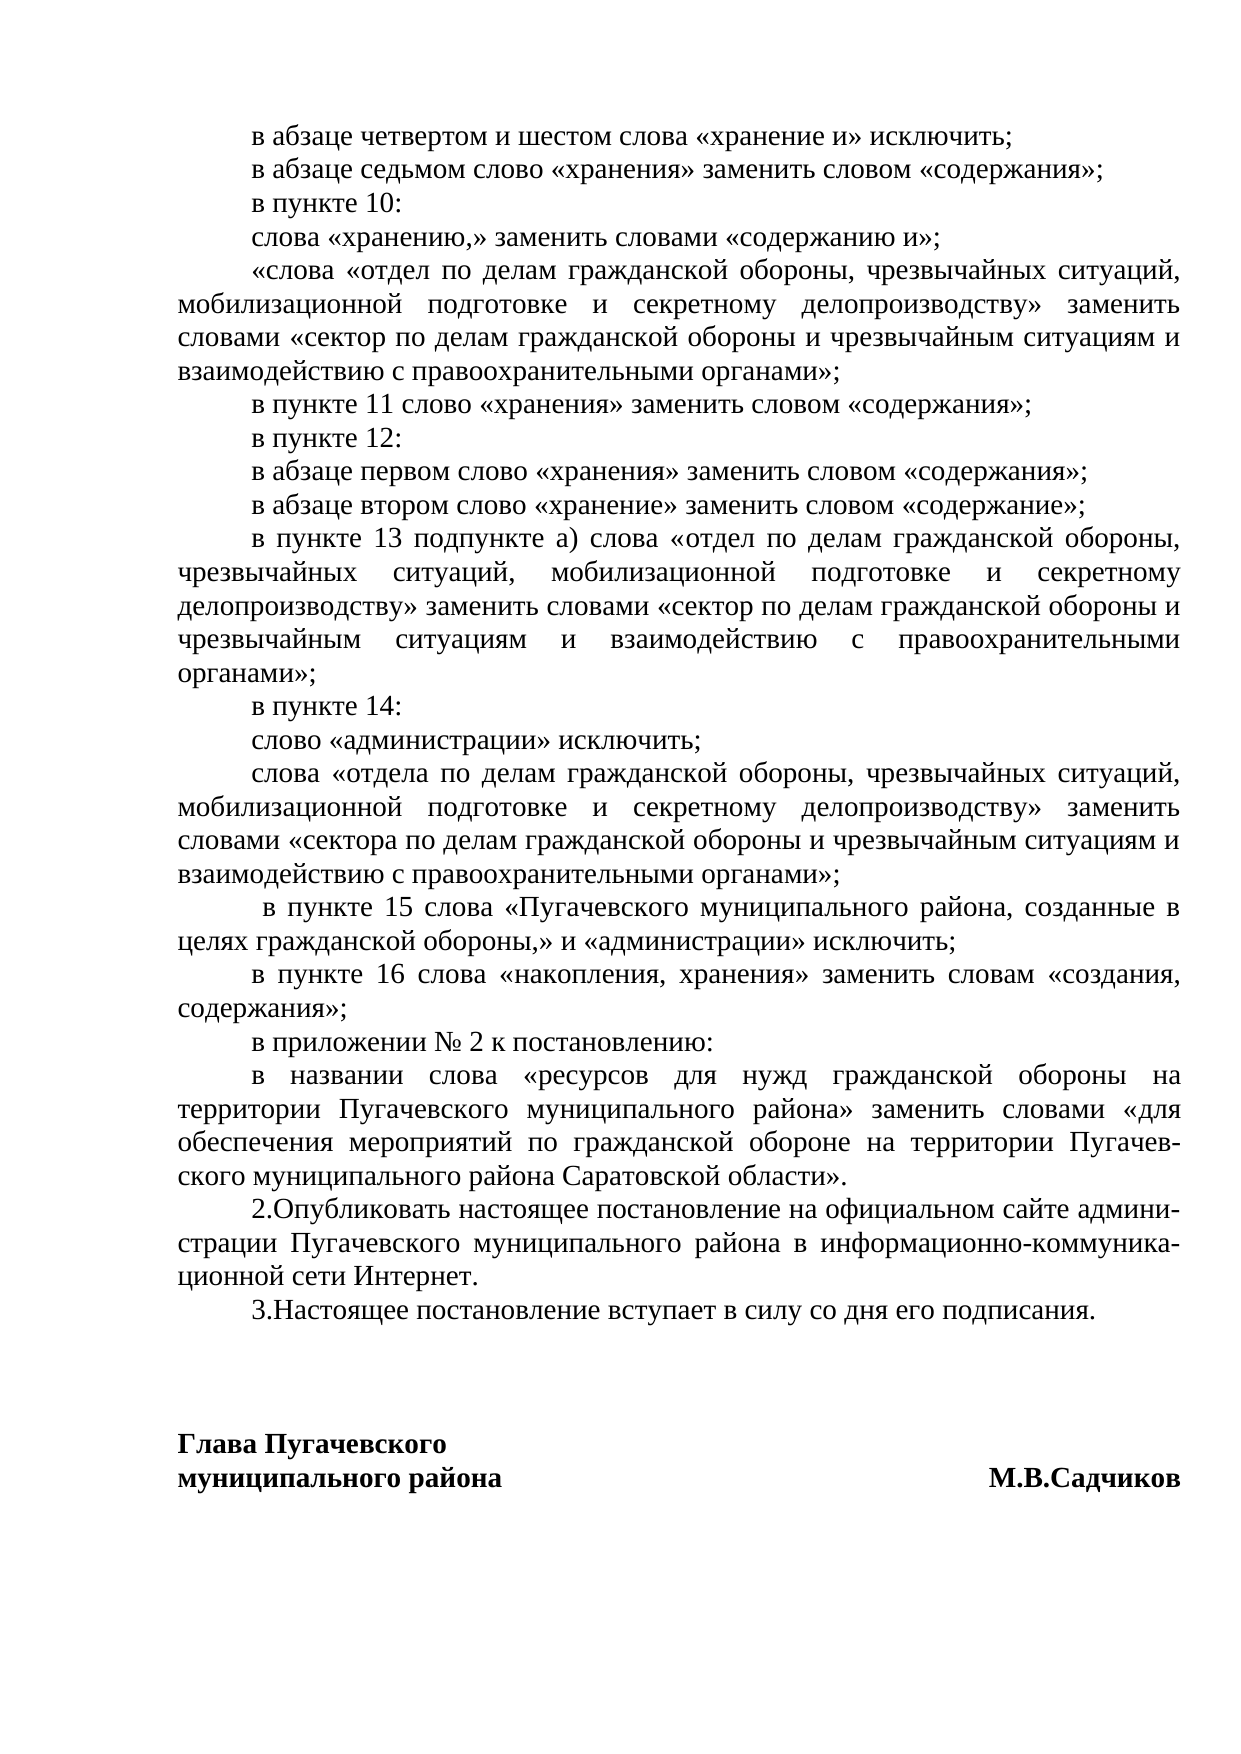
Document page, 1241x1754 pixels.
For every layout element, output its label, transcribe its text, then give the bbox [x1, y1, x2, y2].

text в пункте 13 подпункте а) слова «отдел по делам гражданской обороны, чрезвычайных ситуаций, мобилизационной подготовке и секретному делопроизводству» заменить словами «сектор по делам гражданской обороны и чрезвычайным ситуациям и взаимодействию с правоохранительными органами»; [177, 521, 1181, 688]
text в абзаце четвертом и шестом слова «хранение и» исключить; [177, 118, 1181, 152]
text в пункте 14: [177, 688, 1181, 722]
text слова «отдела по делам гражданской обороны, чрезвычайных ситуаций, мобилизационной подготовке и секретному делопроизводству» заменить словами «сектора по делам гражданской обороны и чрезвычайным ситуациям и взаимодействию с правоохранительными органами»; [177, 755, 1181, 889]
text в пункте 10: [177, 185, 1181, 219]
text Глава Пугачевского [177, 1426, 1181, 1460]
text слова «хранению,» заменить словами «содержанию и»; [177, 219, 1181, 252]
text в названии слова «ресурсов для нужд гражданской обороны на территории Пугачевского муниципального района» заменить словами «для обеспечения мероприятий по гражданской обороне на территории Пугачев-ского муниципального района Саратовской области». [177, 1057, 1181, 1191]
text в абзаце втором слово «хранение» заменить словом «содержание»; [177, 487, 1181, 521]
text слово «администрации» исключить; [177, 722, 1181, 755]
text муниципального района М.В.Садчиков [177, 1460, 1181, 1493]
text 2.Опубликовать настоящее постановление на официальном сайте админи-страции Пугачевского муниципального района в информационно-коммуника-ционной сети Интернет. [177, 1191, 1181, 1292]
text в приложении № 2 к постановлению: [177, 1024, 1181, 1057]
text в пункте 11 слово «хранения» заменить словом «содержания»; [177, 386, 1181, 420]
text 3.Настоящее постановление вступает в силу со дня его подписания. [177, 1292, 1181, 1326]
text в абзаце первом слово «хранения» заменить словом «содержания»; [177, 453, 1181, 487]
text в абзаце седьмом слово «хранения» заменить словом «содержания»; [177, 152, 1181, 185]
text «слова «отдел по делам гражданской обороны, чрезвычайных ситуаций, мобилизационной подготовке и секретному делопроизводству» заменить словами «сектор по делам гражданской обороны и чрезвычайным ситуациям и взаимодействию с правоохранительными органами»; [177, 252, 1181, 386]
text в пункте 12: [177, 420, 1181, 453]
text в пункте 15 слова «Пугачевского муниципального района, созданные в целях гражданской обороны,» и «администрации» исключить; [177, 889, 1181, 957]
text в пункте 16 слова «накопления, хранения» заменить словам «создания, содержания»; [177, 957, 1181, 1024]
